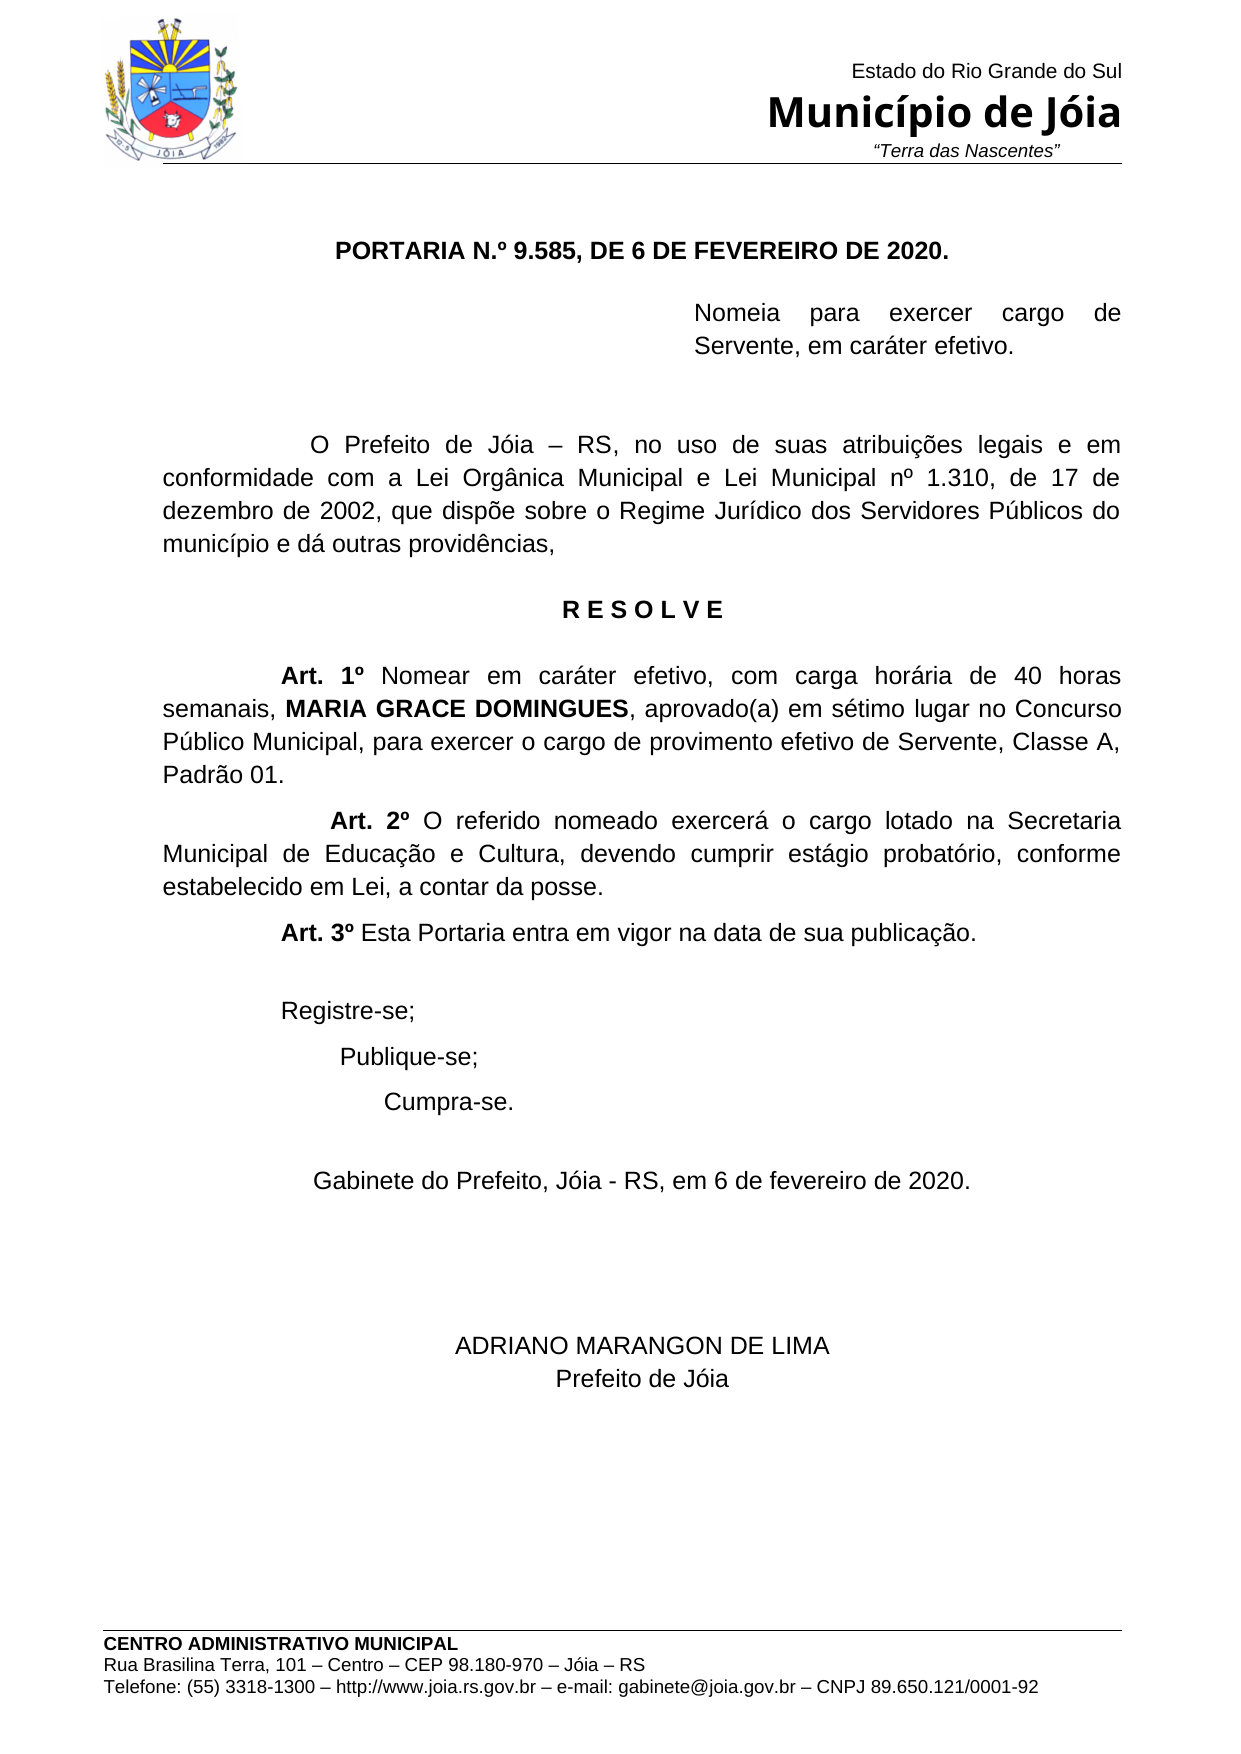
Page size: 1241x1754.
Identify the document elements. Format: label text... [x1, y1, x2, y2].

text Prefeito de Jóia [162, 1364, 1122, 1392]
text Cumpra-se. [162, 1087, 1122, 1116]
text PORTARIA N.º 9.585, DE 6 DE FEVEREIRO DE 2020. [162, 236, 1122, 265]
text R E S O L V E [162, 595, 1122, 624]
text Art. 2º O referido nomeado exercerá o cargo lotado na Secretaria Municipal de Educação e Cultura, devendo cumprir estágio probatório, conforme estabelecido em Lei, a contar da posse. [162, 806, 1122, 901]
text Nomeia para exercer cargo de Servente, em caráter efetivo. [694, 298, 1122, 360]
text Art. 1º Nomear em caráter efetivo, com carga horária de 40 horas semanais, MARIA GRACE DOMINGUES, aprovado(a) em sétimo lugar no Concurso Público Municipal, para exercer o cargo de provimento efetivo de Servente, Classe A, Padrão 01. [162, 661, 1122, 789]
text Gabinete do Prefeito, Jóia - RS, em 6 de fevereiro de 2020. [162, 1166, 1122, 1194]
text Art. 3º Esta Portaria entra em vigor na data de sua publicação. [162, 917, 1122, 946]
text ADRIANO MARANGON DE LIMA [162, 1331, 1122, 1359]
text Publique-se; [162, 1042, 1122, 1070]
text O Prefeito de Jóia – RS, no uso de suas atribuições legais e em conformidade com a Lei Orgânica Municipal e Lei Municipal nº 1.310, de 17 de dezembro de 2002, que dispõe sobre o Regime Jurídico dos Servidores Públicos do município e dá outras providências, [162, 430, 1122, 558]
text Registre-se; [162, 996, 1122, 1025]
